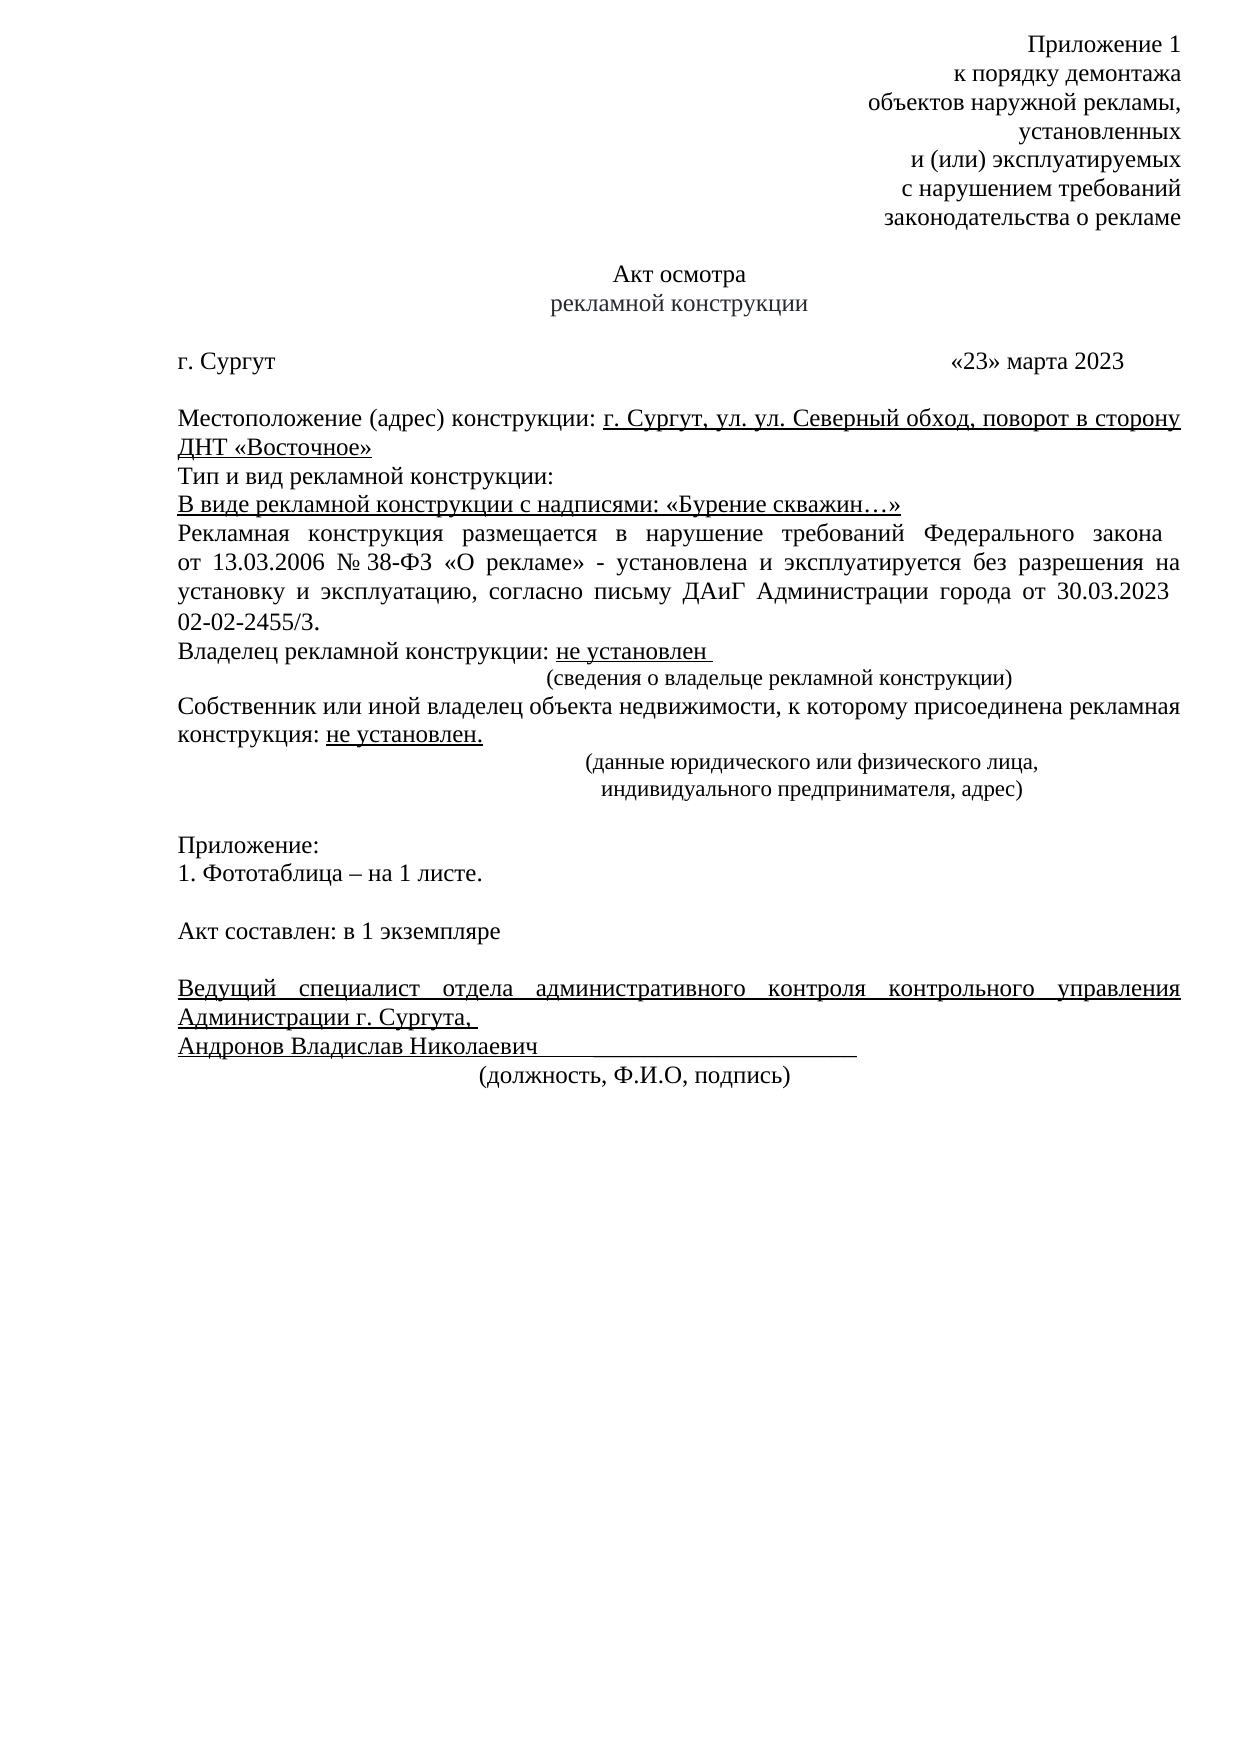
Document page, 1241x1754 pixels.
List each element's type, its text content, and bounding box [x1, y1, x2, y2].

text и (или) эксплуатируемых [797, 144, 1181, 173]
text Ведущий специалист отдела административного контроля контрольного управления Администрации г. Сургута, [177, 973, 1181, 998]
text индивидуального предпринимателя, адрес) [443, 775, 1181, 801]
text Андронов Владислав Николаевич _____________________ [177, 1031, 1181, 1060]
text объектов наружной рекламы, [797, 87, 1181, 116]
text (данные юридического или физического лица, [443, 748, 1181, 775]
text Приложение: [177, 830, 1181, 858]
text Ведущий специалист отдела административного контроля контрольного управления Администрации г. Сургута, [177, 999, 1181, 1031]
text В виде рекламной конструкции с надписями: «Бурение скважин…» [177, 489, 1181, 518]
text Владелец рекламной конструкции: не установлен [177, 636, 1181, 664]
text 1. Фототаблица – на 1 листе. [177, 858, 1181, 887]
text г. Сургут «23» марта 2023 [177, 346, 1181, 374]
text (сведения о владельце рекламной конструкции) [177, 664, 1181, 691]
text Акт составлен: в 1 экземпляре [177, 916, 1181, 945]
text (должность, Ф.И.О, подпись) [177, 1060, 1181, 1088]
text рекламной конструкции [177, 288, 1181, 317]
text Тип и вид рекламной конструкции: [177, 461, 1181, 489]
text Местоположение (адрес) конструкции: г. Сургут, ул. ул. Северный обход, поворот в сторону ДНТ «Восточное» [177, 403, 1181, 461]
text Приложение 1 [797, 29, 1181, 58]
text законодательства о рекламе [797, 202, 1181, 231]
text к порядку демонтажа [797, 58, 1181, 87]
text Акт осмотра [177, 259, 1181, 288]
text Рекламная конструкция размещается в нарушение требований Федерального закона от 13.03.2006 № 38-ФЗ «О рекламе» - установлена и эксплуатируется без разрешения на установку и эксплуатацию, согласно письму ДАиГ Администрации города от 30.03.2023 02-02-2455/3. [177, 518, 1181, 636]
text установленных [797, 116, 1181, 144]
text с нарушением требований [797, 173, 1181, 202]
text Собственник или иной владелец объекта недвижимости, к которому присоединена рекламная конструкция: не установлен. [177, 691, 1181, 748]
